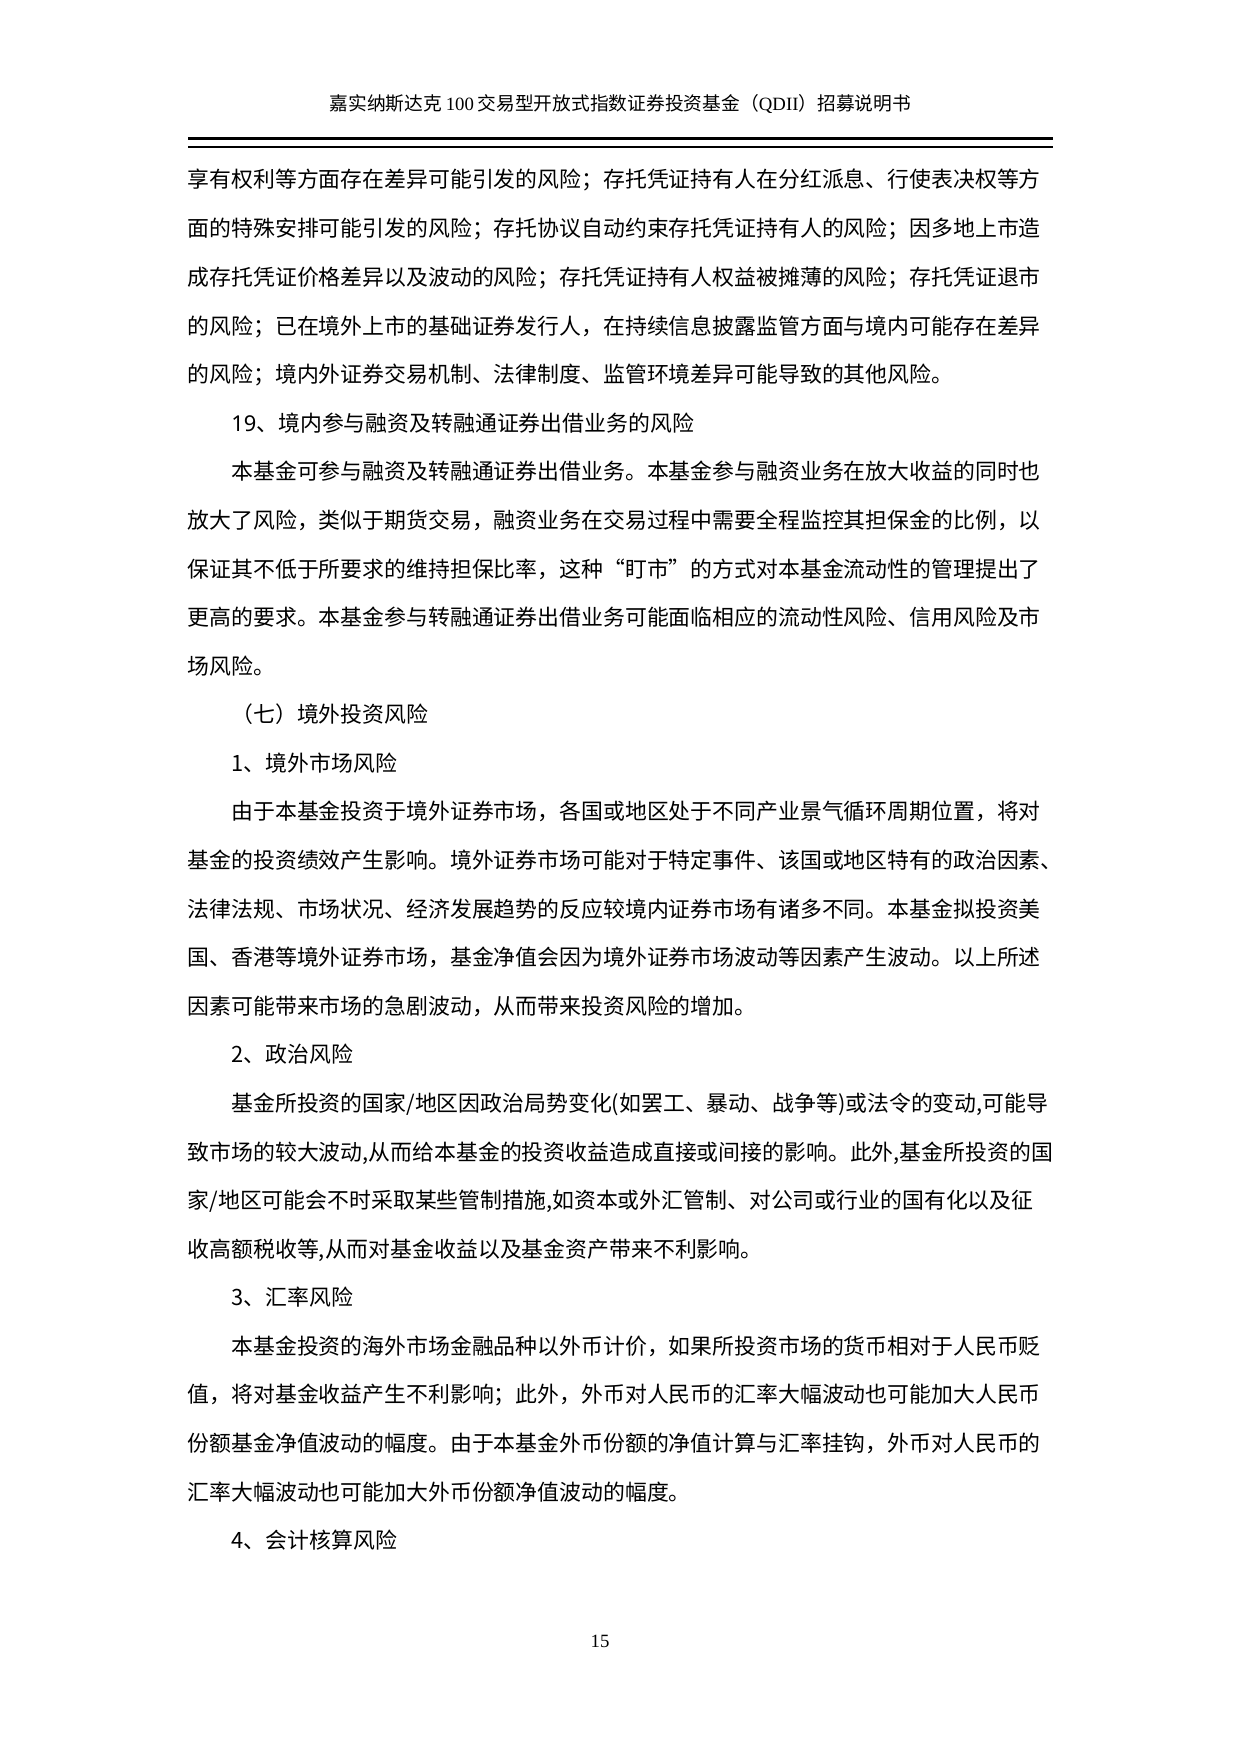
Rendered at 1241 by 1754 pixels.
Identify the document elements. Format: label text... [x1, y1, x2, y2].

text 4、会计核算风险 [187, 1523, 1053, 1555]
text 3、汇率风险 [187, 1280, 1053, 1312]
text 19、境内参与融资及转融通证券出借业务的风险 [187, 405, 1053, 438]
text 本基金可参与融资及转融通证券出借业务。本基金参与融资业务在放大收益的同时也放大了风险，类似于期货交易，融资业务在交易过程中需要全程监控其担保金的比例，以保证其不低于所要求的维持担保比率，这种“盯市”的方式对本基金流动性的管理提出了更高的要求。本基金参与转融通证券出借业务可能面临相应的流动性风险、信用风险及市场风险。 [187, 454, 1053, 681]
text 1、境外市场风险 [187, 745, 1053, 778]
text 本基金投资的海外市场金融品种以外币计价，如果所投资市场的货币相对于人民币贬值，将对基金收益产生不利影响；此外，外币对人民币的汇率大幅波动也可能加大人民币份额基金净值波动的幅度。由于本基金外币份额的净值计算与汇率挂钩，外币对人民币的汇率大幅波动也可能加大外币份额净值波动的幅度。 [187, 1328, 1053, 1507]
text （七）境外投资风险 [187, 697, 1053, 729]
text 2、政治风险 [187, 1037, 1053, 1069]
text 由于本基金投资于境外证券市场，各国或地区处于不同产业景气循环周期位置，将对基金的投资绩效产生影响。境外证券市场可能对于特定事件、该国或地区特有的政治因素、法律法规、市场状况、经济发展趋势的反应较境内证券市场有诸多不同。本基金拟投资美国、香港等境外证券市场，基金净值会因为境外证券市场波动等因素产生波动。以上所述因素可能带来市场的急剧波动，从而带来投资风险的增加。 [187, 794, 1053, 1021]
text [187, 162, 1053, 389]
text 基金所投资的国家/地区因政治局势变化(如罢工、暴动、战争等)或法令的变动,可能导致市场的较大波动,从而给本基金的投资收益造成直接或间接的影响。此外,基金所投资的国家/地区可能会不时采取某些管制措施,如资本或外汇管制、对公司或行业的国有化以及征收高额税收等,从而对基金收益以及基金资产带来不利影响。 [187, 1085, 1053, 1264]
